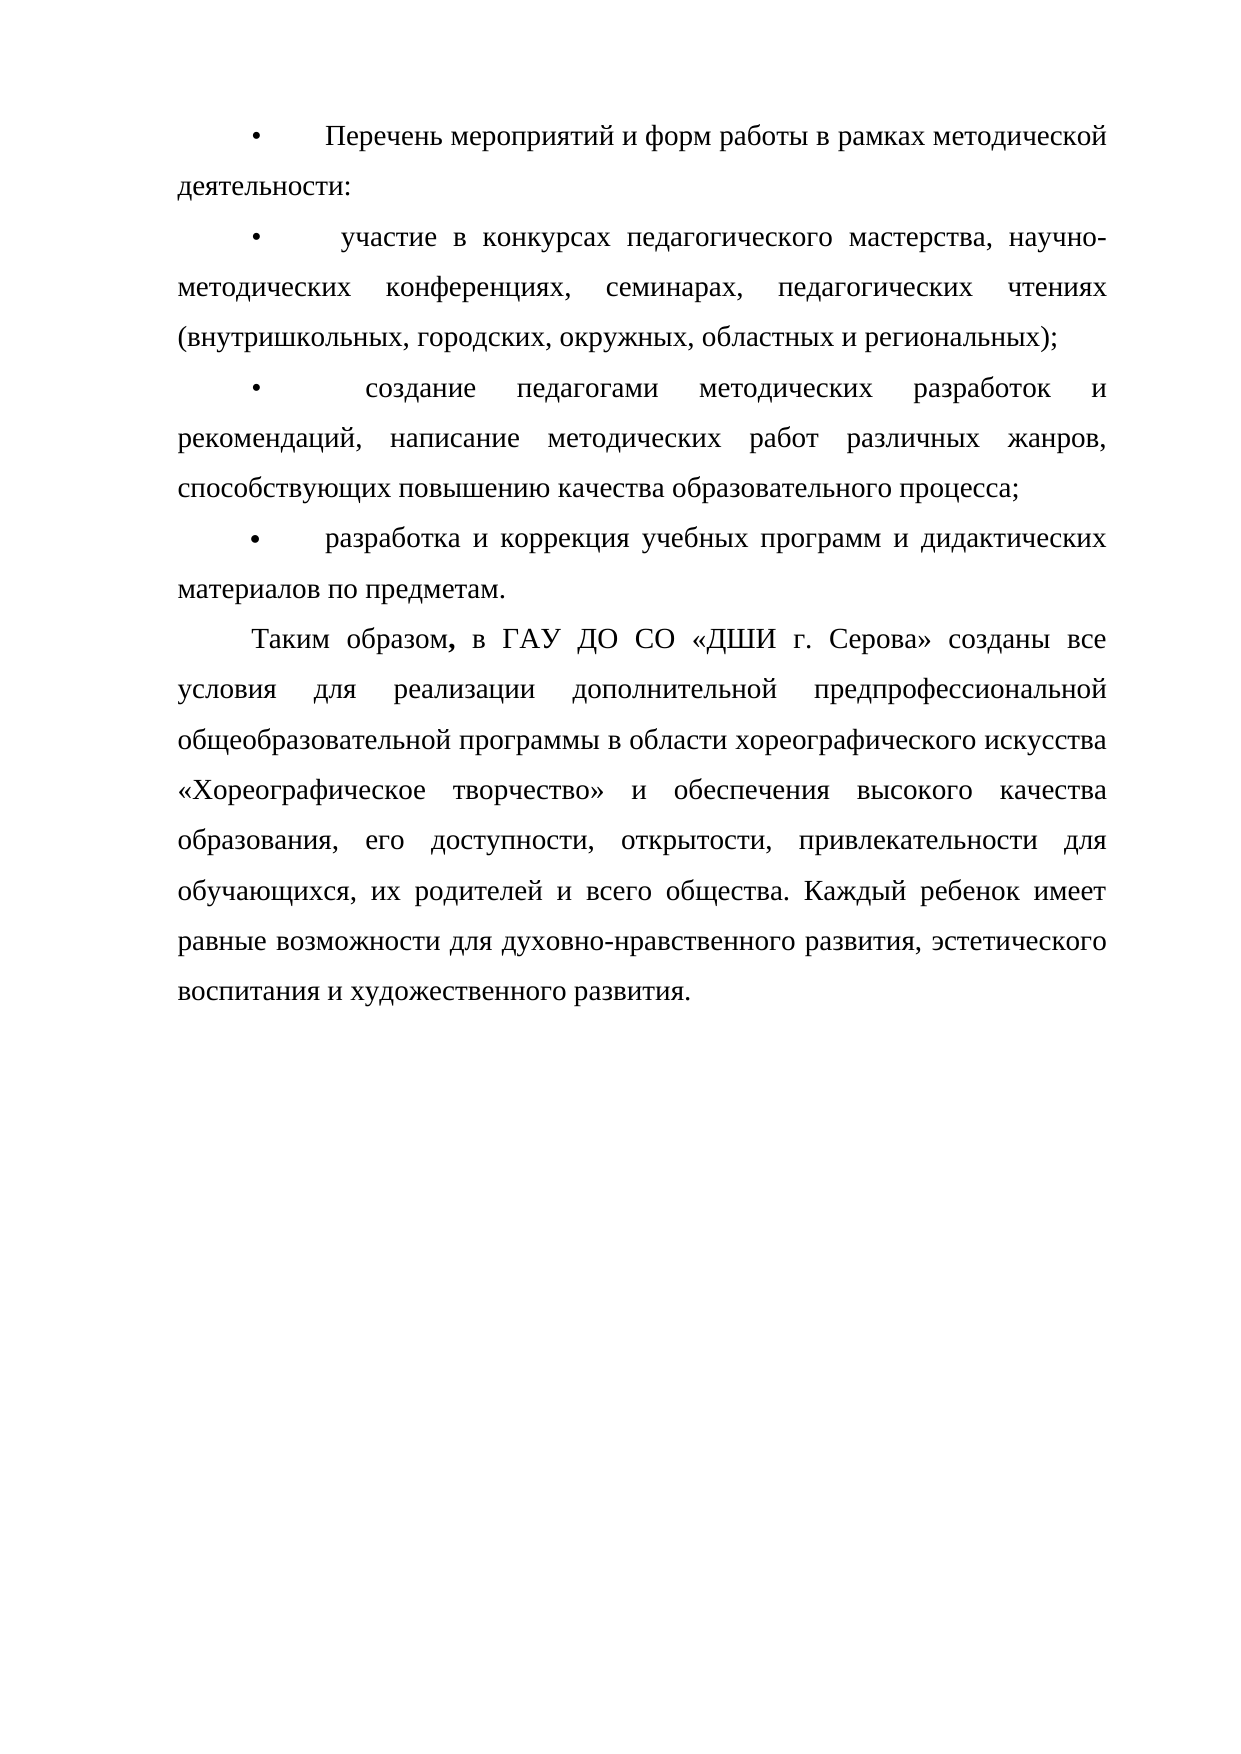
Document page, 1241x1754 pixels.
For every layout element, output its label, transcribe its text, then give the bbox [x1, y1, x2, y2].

list разработка и коррекция учебных программ и дидактических материалов по предметам. [177, 521, 1107, 604]
text • Перечень мероприятий и форм работы в рамках методической деятельности: [177, 118, 1107, 202]
text • участие в конкурсах педагогического мастерства, научно-методических конференциях, семинарах, педагогических чтениях (внутришкольных, городских, окружных, областных и региональных); [177, 219, 1107, 353]
text Таким образом, в ГАУ ДО СО «ДШИ г. Серова» созданы все условия для реализации дополнительной предпрофессиональной общеобразовательной программы в области хореографического искусства «Хореографическое творчество» и обеспечения высокого качества образования, его доступности, открытости, привлекательности для обучающихся, их родителей и всего общества. Каждый ребенок имеет равные возможности для духовно-нравственного развития, эстетического воспитания и художественного развития. [177, 621, 1107, 1007]
text • создание педагогами методических разработок и рекомендаций, написание методических работ различных жанров, способствующих повышению качества образовательного процесса; [177, 370, 1107, 504]
